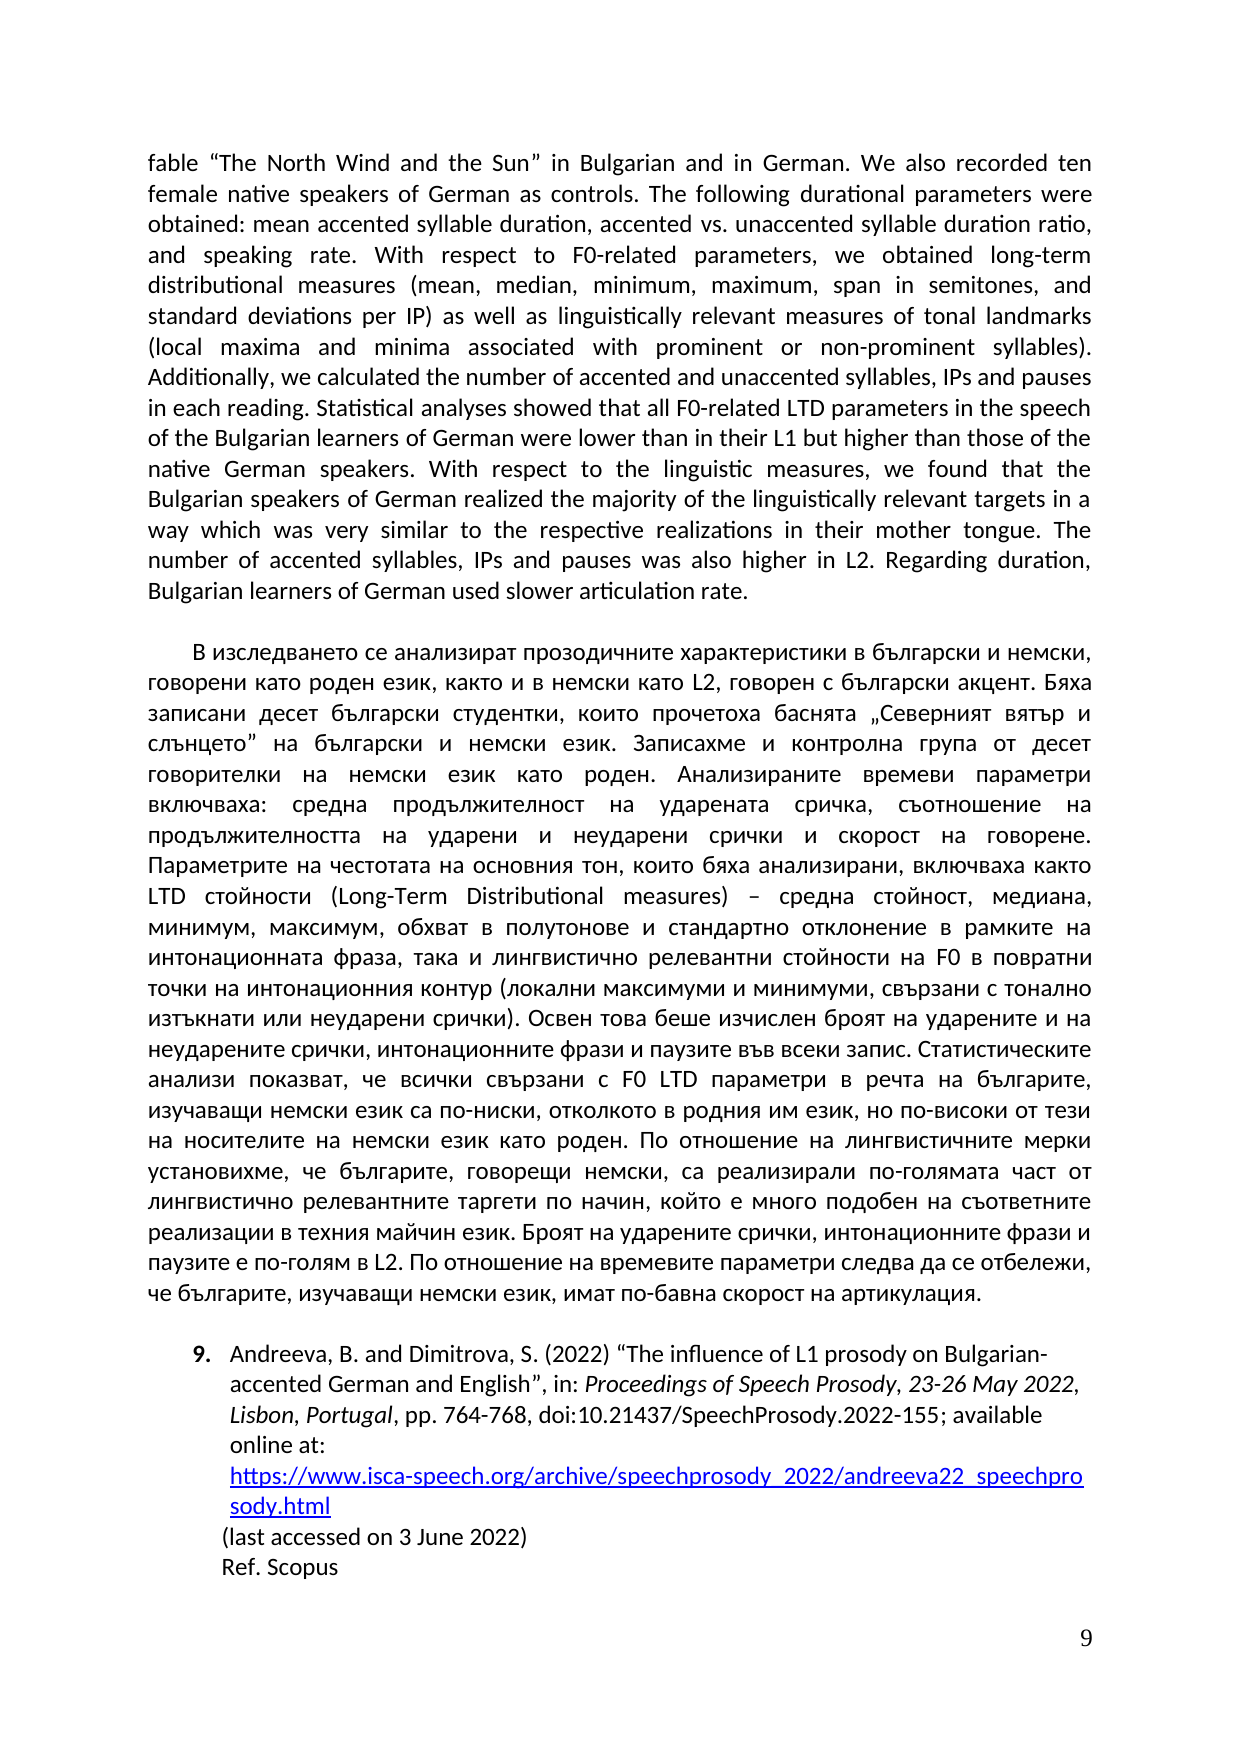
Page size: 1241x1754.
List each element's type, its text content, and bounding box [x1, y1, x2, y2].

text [148, 148, 1093, 605]
list Andreeva, B. and Dimitrova, S. (2022) “The influence of L1 prosody on Bulgarian-accented German and English”, in: Proceedings of Speech Prosody, 23-26 May 2022, Lisbon, Portugal, pp. 764-768, doi:10.21437/SpeechProsody.2022-155; available online at: https://www.isca-speech.org/archive/speechprosody_2022/andreeva22_speechprosody.html [192, 1338, 1093, 1521]
text В изследването се анализират прозодичните характеристики в български и немски, говорени като роден език, както и в немски като L2, говорен с български акцент. Бяха записани десет български студентки, които прочетоха баснята „Северният вятър и слънцето” на български и немски език. Записахме и контролна група от десет говорителки на немски език като роден. Анализираните времеви параметри включваха: средна продължителност на ударената сричка, съотношение на продължителността на ударени и неударени срички и скорост на говорене. Параметрите на честотата на основния тон, които бяха анализирани, включваха както LTD стойности (Long-Term Distributional measures) – средна стойност, медиана, минимум, максимум, обхват в полутонове и стандартно отклонение в рамките на интонационната фраза, така и лингвистично релевантни стойности на F0 в повратни точки на интонационния контур (локални максимуми и минимуми, свързани с тонално изтъкнати или неударени срички). Освен това беше изчислен броят на ударените и на неударените срички, интонационните фрази и паузите във всеки запис. Статистическите анализи показват, че всички свързани с F0 LTD параметри в речта на българите, изучаващи немски език са по-ниски, отколкото в родния им език, но по-високи от тези на носителите на немски език като роден. По отношение на лингвистичните мерки установихме, че българите, говорещи немски, са реализирали по-голямата част от лингвистично релевантните таргети по начин, който е много подобен на съответните реализации в техния майчин език. Броят на ударените срички, интонационните фрази и паузите е по-голям в L2. По отношение на времевите параметри следва да се отбележи, че българите, изучаващи немски език, имат по-бавна скорост на артикулация. [148, 636, 1093, 1307]
text Ref. Scopus [148, 1552, 1093, 1582]
text (last accessed on 3 June 2022) [148, 1521, 1093, 1552]
